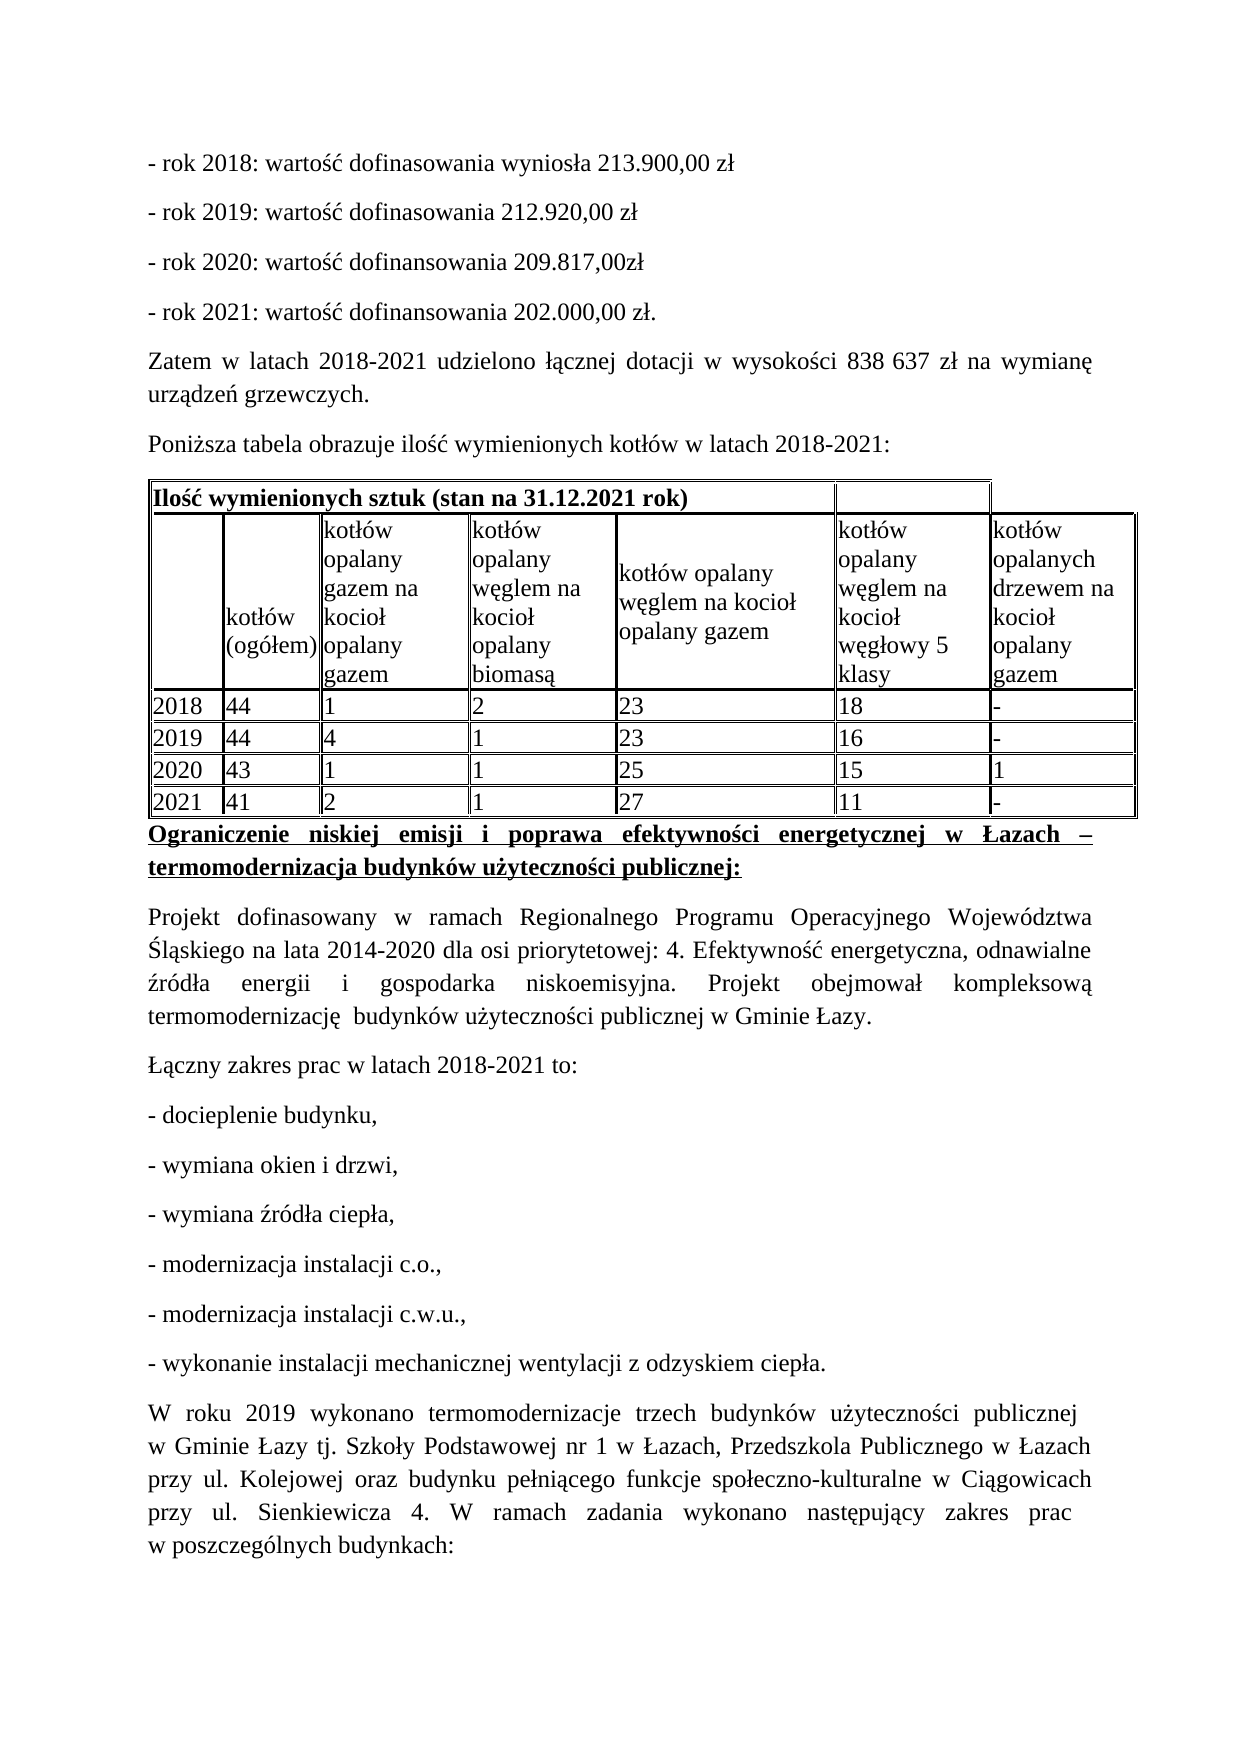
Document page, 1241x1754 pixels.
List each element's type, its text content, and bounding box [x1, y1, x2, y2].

text - rok 2021: wartość dofinansowania 202.000,00 zł. [148, 297, 1093, 325]
text - modernizacja instalacji c.w.u., [148, 1299, 1093, 1328]
text W roku 2019 wykonano termomodernizacje trzech budynków użyteczności publicznej w Gminie Łazy tj. Szkoły Podstawowej nr 1 w Łazach, Przedszkola Publicznego w Łazach przy ul. Kolejowej oraz budynku pełniącego funkcje społeczno-kulturalne w Ciągowicach przy ul. Sienkiewicza 4. W ramach zadania wykonano następujący zakres prac w poszczególnych budynkach: [148, 1398, 1093, 1559]
text - rok 2020: wartość dofinansowania 209.817,00zł [148, 247, 1093, 276]
table_cell kotłów opalanych drzewem na kocioł opalany gazem [992, 512, 1136, 688]
text - rok 2019: wartość dofinasowania 212.920,00 zł [148, 197, 1093, 226]
table_cell 44 [225, 723, 319, 752]
table_cell 1 [471, 723, 615, 752]
text Zatem w latach 2018-2021 udzielono łącznej dotacji w wysokości 838 637 zł na wymianę urządzeń grzewczych. [148, 346, 1093, 408]
table_cell 1 [470, 787, 616, 816]
table_cell 41 [223, 784, 321, 816]
table_cell 1 [990, 752, 1136, 784]
text - modernizacja instalacji c.o., [148, 1249, 1093, 1278]
table_header Ilość wymienionych sztuk (stan na 31.12.2021 rok) [152, 482, 836, 512]
text - rok 2018: wartość dofinasowania wyniosła 213.900,00 zł [148, 148, 1093, 176]
table_cell kotłów opalany węglem na kocioł opalany biomasą [471, 515, 615, 688]
table_cell 2018 [150, 688, 222, 720]
table_cell 15 [837, 755, 989, 784]
table_cell 27 [616, 787, 836, 816]
text - wykonanie instalacji mechanicznej wentylacji z odzyskiem ciepła. [148, 1348, 1093, 1377]
table_cell kotłów opalany gazem na kocioł opalany gazem [323, 515, 468, 688]
table_cell 25 [618, 755, 834, 784]
table_cell 4 [323, 723, 468, 752]
table_cell - [990, 720, 1136, 752]
table_cell kotłów opalany węglem na kocioł opalany gazem [618, 515, 834, 688]
text Poniższa tabela obrazuje ilość wymienionych kotłów w latach 2018-2021: [148, 429, 1093, 458]
table_cell 11 [836, 787, 990, 816]
text - wymiana okien i drzwi, [148, 1150, 1093, 1178]
table_cell kotłów (ogółem) [225, 515, 319, 688]
table_cell 2020 [150, 752, 223, 784]
text Ograniczenie niskiej emisji i poprawa efektywności energetycznej w Łazach – termomodernizacja budynków użyteczności publicznej: [148, 845, 1093, 881]
table_cell 43 [225, 755, 319, 784]
text Ograniczenie niskiej emisji i poprawa efektywności energetycznej w Łazach – termomodernizacja budynków użyteczności publicznej: [148, 819, 1093, 844]
table_cell 18 [837, 691, 989, 720]
table_cell 2 [321, 787, 469, 816]
table_cell 1 [323, 755, 468, 784]
table_cell [152, 512, 222, 688]
text Łączny zakres prac w latach 2018-2021 to: [148, 1050, 1093, 1079]
table_header [836, 482, 990, 512]
table_cell - [990, 784, 1136, 816]
table_cell 2 [471, 691, 615, 720]
text - docieplenie budynku, [148, 1100, 1093, 1129]
table_cell 16 [837, 723, 989, 752]
table_cell kotłów opalany węglem na kocioł węgłowy 5 klasy [837, 515, 989, 688]
table_cell 44 [225, 691, 319, 720]
text - wymiana źródła ciepła, [148, 1199, 1093, 1228]
table_cell 1 [471, 755, 615, 784]
table_cell 2019 [150, 720, 223, 752]
table_cell 23 [618, 691, 834, 720]
table_cell 1 [323, 691, 468, 720]
table_cell 2021 [150, 784, 223, 816]
table_cell 23 [618, 723, 834, 752]
table_cell - [992, 688, 1136, 720]
text Projekt dofinasowany w ramach Regionalnego Programu Operacyjnego Województwa Śląskiego na lata 2014-2020 dla osi priorytetowej: 4. Efektywność energetyczna, odnawialne źródła energii i gospodarka niskoemisyjna. Projekt obejmował kompleksową termomodernizację budynków użyteczności publicznej w Gminie Łazy. [148, 902, 1093, 1029]
